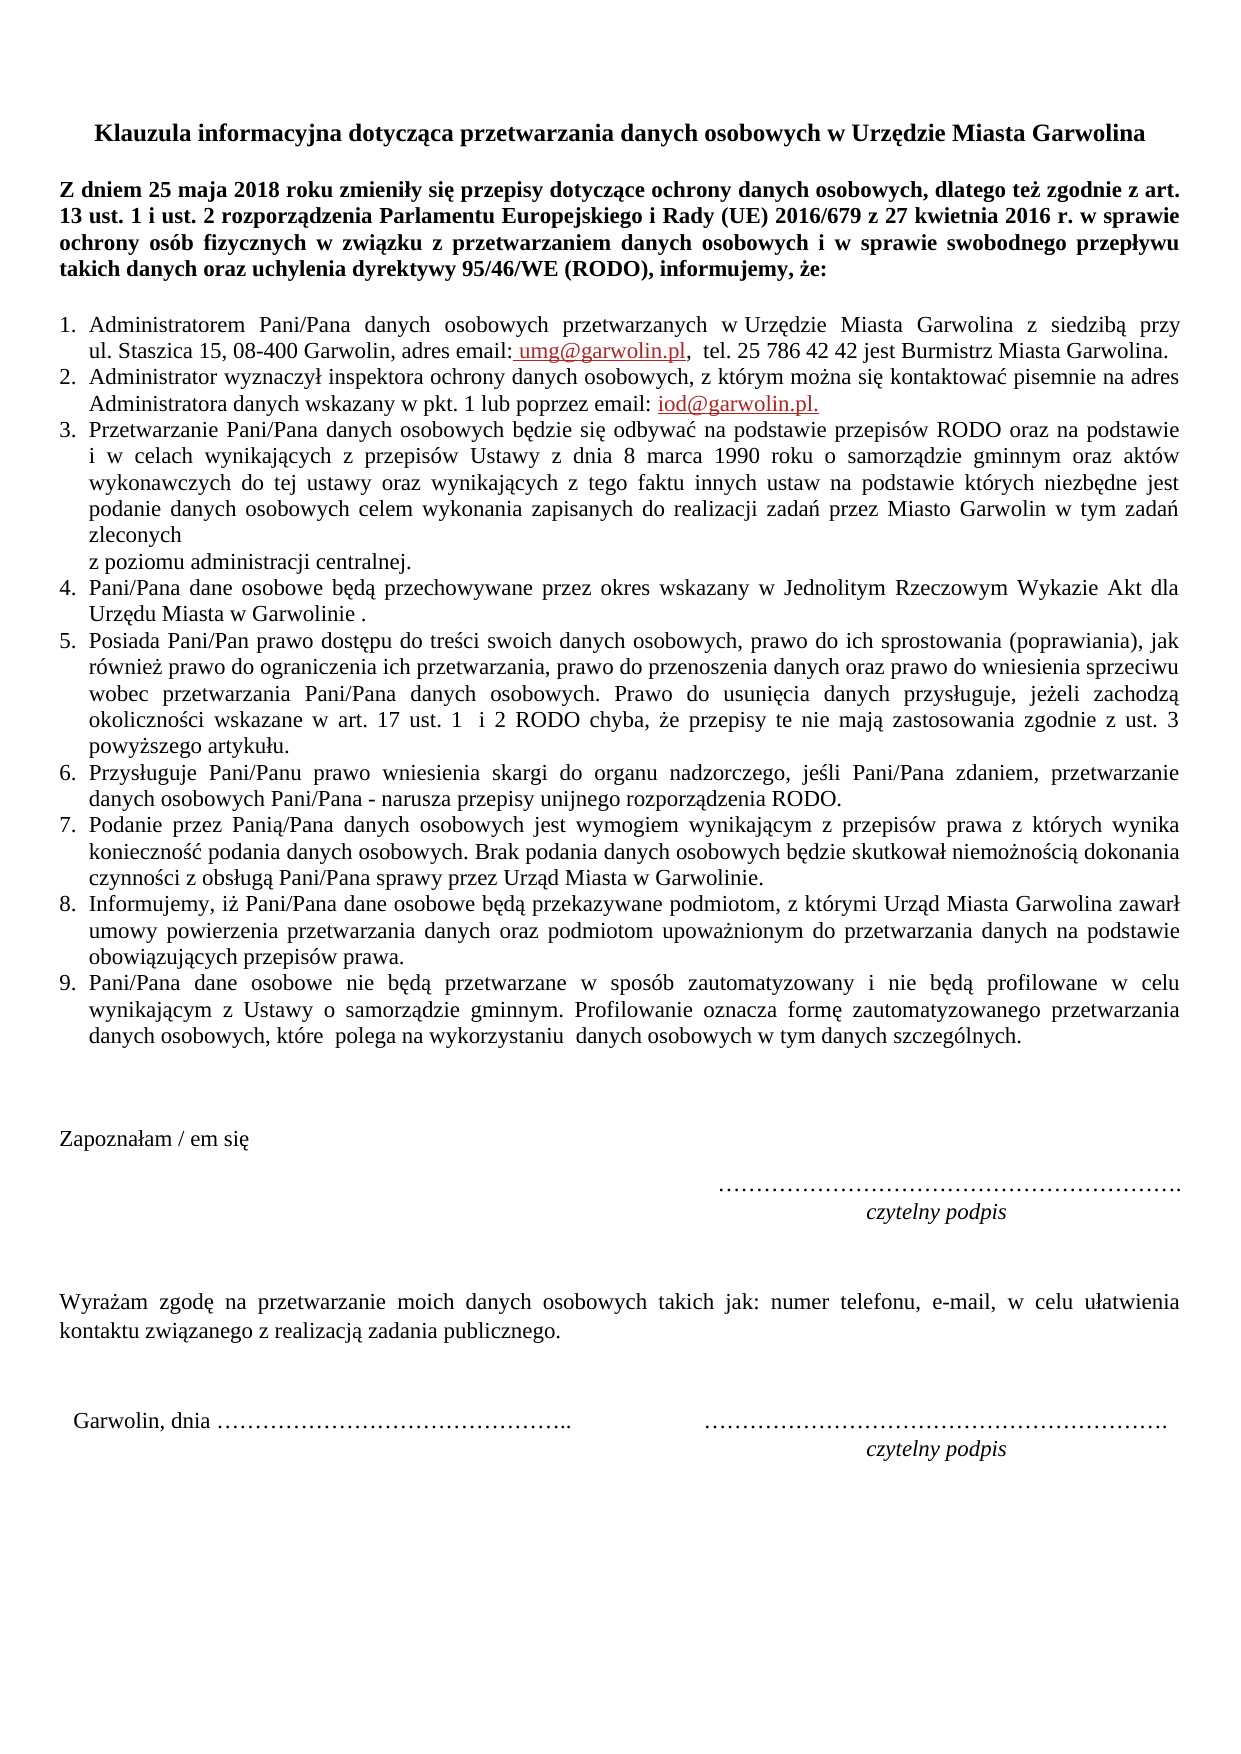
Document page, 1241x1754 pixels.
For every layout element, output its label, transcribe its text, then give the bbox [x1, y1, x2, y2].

list Przysługuje Pani/Panu prawo wniesienia skargi do organu nadzorczego, jeśli Pani/Pana zdaniem, przetwarzanie danych osobowych Pani/Pana - narusza przepisy unijnego rozporządzenia RODO. [59, 759, 1181, 811]
text Z dniem 25 maja 2018 roku zmieniły się przepisy dotyczące ochrony danych osobowych, dlatego też zgodnie z art. 13 ust. 1 i ust. 2 rozporządzenia Parlamentu Europejskiego i Rady (UE) 2016/679 z 27 kwietnia 2016 r. w sprawie ochrony osób fizycznych w związku z przetwarzaniem danych osobowych i w sprawie swobodnego przepływu takich danych oraz uchylenia dyrektywy 95/46/WE (RODO), informujemy, że: [59, 176, 1181, 281]
list Przetwarzanie Pani/Pana danych osobowych będzie się odbywać na podstawie przepisów RODO oraz na podstawie i w celach wynikających z przepisów Ustawy z dnia 8 marca 1990 roku o samorządzie gminnym oraz aktów wykonawczych do tej ustawy oraz wynikających z tego faktu innych ustaw na podstawie których niezbędne jest podanie danych osobowych celem wykonania zapisanych do realizacji zadań przez Miasto Garwolin w tym zadań zleconych z poziomu administracji centralnej. [59, 416, 1181, 574]
text ……………………………………………………. [59, 1170, 1181, 1196]
list Posiada Pani/Pan prawo dostępu do treści swoich danych osobowych, prawo do ich sprostowania (poprawiania), jak również prawo do ograniczenia ich przetwarzania, prawo do przenoszenia danych oraz prawo do wniesienia sprzeciwu wobec przetwarzania Pani/Pana danych osobowych. Prawo do usunięcia danych przysługuje, jeżeli zachodzą okoliczności wskazane w art. 17 ust. 1 i 2 RODO chyba, że przepisy te nie mają zastosowania zgodnie z ust. 3 powyższego artykułu. [59, 627, 1181, 759]
list Administratorem Pani/Pana danych osobowych przetwarzanych w Urzędzie Miasta Garwolina z siedzibą przy ul. Staszica 15, 08-400 Garwolin, adres email: umg@garwolin.pl, tel. 25 786 42 42 jest Burmistrz Miasta Garwolina. [59, 311, 1181, 363]
text Garwolin, dnia ……………………………………….. ……………………………………………………. [59, 1407, 1181, 1433]
text Zapoznałam / em się [59, 1124, 1181, 1151]
text Wyrażam zgodę na przetwarzanie moich danych osobowych takich jak: numer telefonu, e-mail, w celu ułatwienia kontaktu związanego z realizacją zadania publicznego. [59, 1288, 1181, 1343]
list Informujemy, iż Pani/Pana dane osobowe będą przekazywane podmiotom, z którymi Urząd Miasta Garwolina zawarł umowy powierzenia przetwarzania danych oraz podmiotom upoważnionym do przetwarzania danych na podstawie obowiązujących przepisów prawa. [59, 890, 1181, 969]
list Podanie przez Panią/Pana danych osobowych jest wymogiem wynikającym z przepisów prawa z których wynika konieczność podania danych osobowych. Brak podania danych osobowych będzie skutkował niemożnością dokonania czynności z obsługą Pani/Pana sprawy przez Urząd Miasta w Garwolinie. [59, 811, 1181, 890]
text czytelny podpis [694, 1435, 1181, 1462]
list Pani/Pana dane osobowe nie będą przetwarzane w sposób zautomatyzowany i nie będą profilowane w celu wynikającym z Ustawy o samorządzie gminnym. Profilowanie oznacza formę zautomatyzowanego przetwarzania danych osobowych, które polega na wykorzystaniu danych osobowych w tym danych szczególnych. [59, 969, 1181, 1048]
text Klauzula informacyjna dotycząca przetwarzania danych osobowych w Urzędzie Miasta Garwolina [59, 118, 1181, 147]
text czytelny podpis [694, 1198, 1181, 1224]
list Administrator wyznaczył inspektora ochrony danych osobowych, z którym można się kontaktować pisemnie na adres Administratora danych wskazany w pkt. 1 lub poprzez email: iod@garwolin.pl. [59, 363, 1181, 416]
list Pani/Pana dane osobowe będą przechowywane przez okres wskazany w Jednolitym Rzeczowym Wykazie Akt dla Urzędu Miasta w Garwolinie . [59, 574, 1181, 627]
